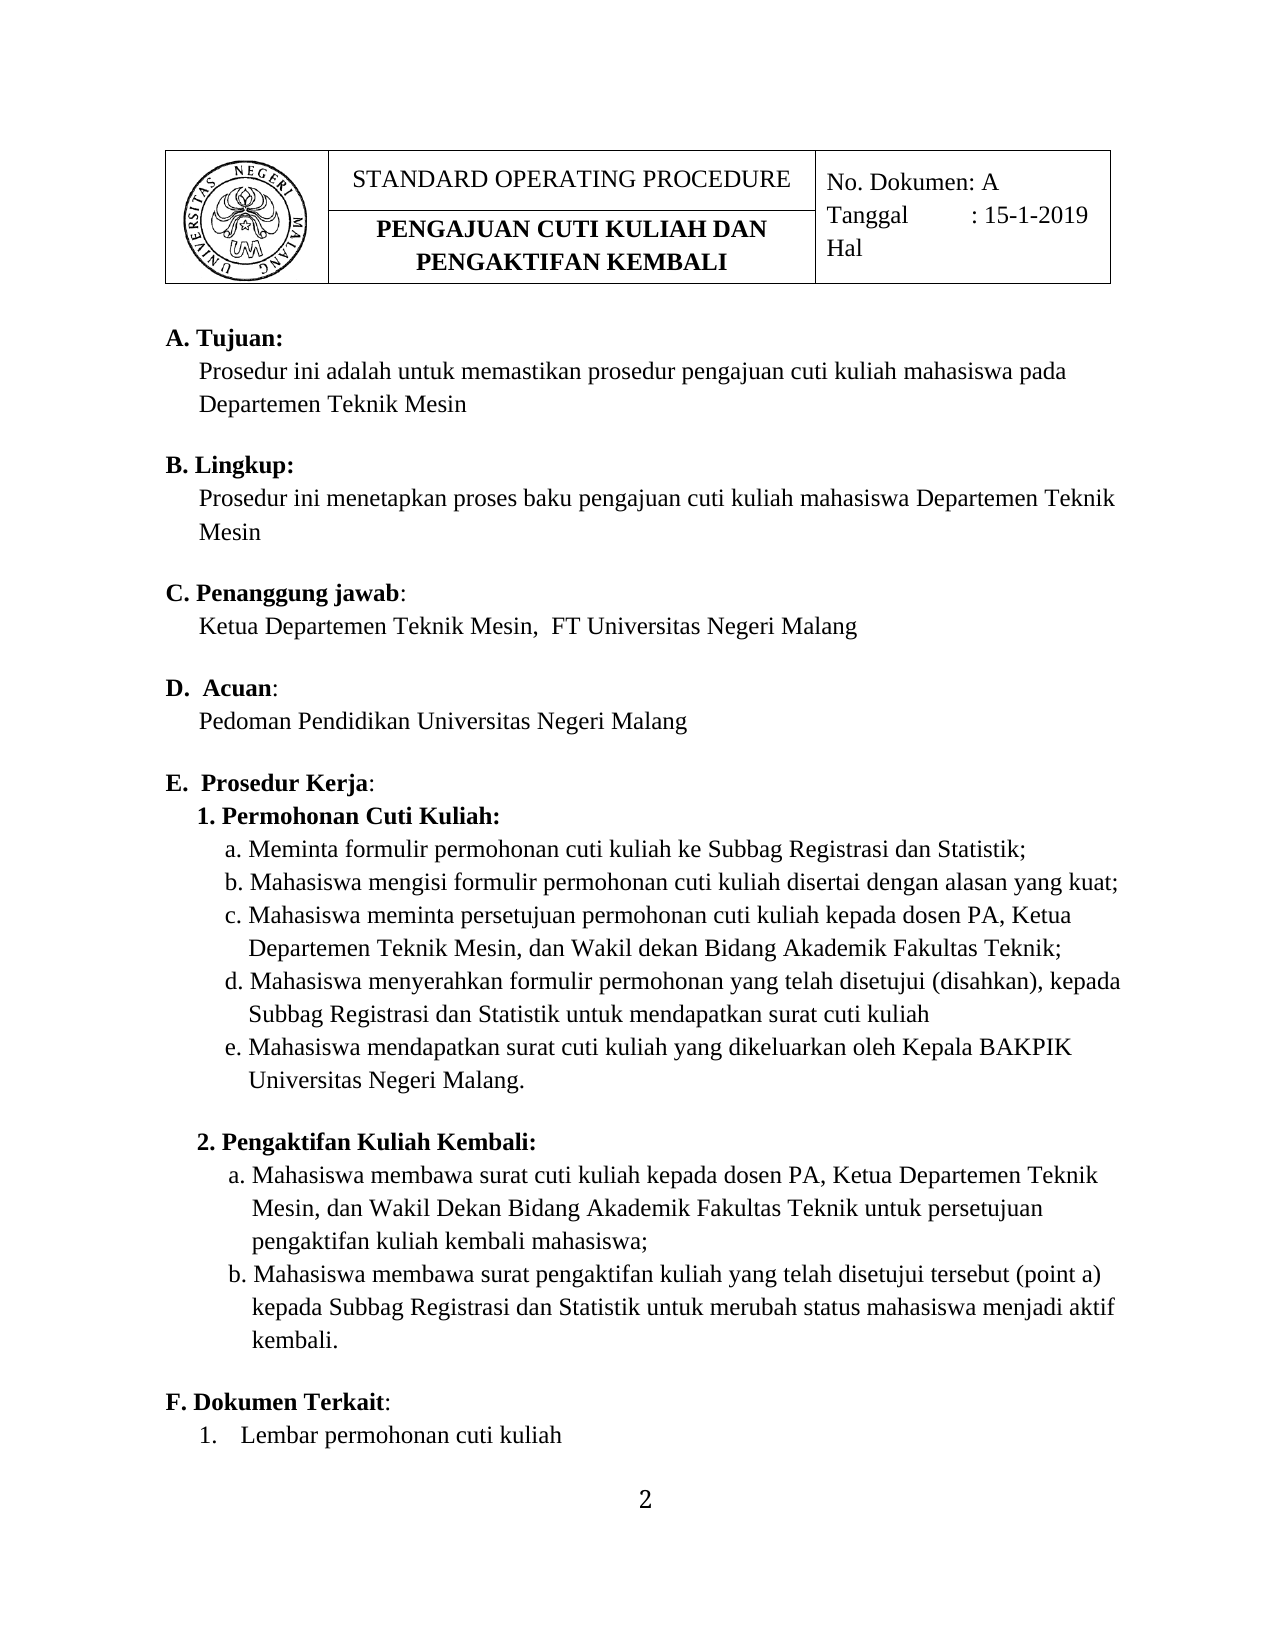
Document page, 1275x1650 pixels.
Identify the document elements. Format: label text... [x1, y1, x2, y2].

text Prosedur ini adalah untuk memastikan prosedur pengajuan cuti kuliah mahasiswa pada Departemen Teknik Mesin [198, 356, 1125, 417]
text D. Acuan: [165, 673, 1125, 702]
text B. Lingkup: [165, 451, 1125, 479]
table_header No. Dokumen: A Tanggal : 15-1-2019 Hal [816, 151, 1110, 282]
text E. Prosedur Kerja: [165, 768, 1125, 797]
text 1. Lembar permohonan cuti kuliah [198, 1420, 1125, 1448]
text c. Mahasiswa meminta persetujuan permohonan cuti kuliah kepada dosen PA, Ketua Departemen Teknik Mesin, dan Wakil dekan Bidang Akademik Fakultas Teknik; [224, 900, 1125, 962]
table_header STANDARD OPERATING PROCEDURE [329, 151, 815, 210]
text Prosedur ini menetapkan proses baku pengajuan cuti kuliah mahasiswa Departemen Teknik Mesin [198, 483, 1125, 545]
table_header [166, 151, 328, 282]
text b. Mahasiswa mengisi formulir permohonan cuti kuliah disertai dengan alasan yang kuat; [165, 867, 1125, 896]
text Pedoman Pendidikan Universitas Negeri Malang [198, 706, 1125, 735]
picture [181, 156, 308, 283]
text Ketua Departemen Teknik Mesin, FT Universitas Negeri Malang [198, 611, 1125, 640]
table_cell PENGAJUAN CUTI KULIAH DAN PENGAKTIFAN KEMBALI [329, 211, 815, 282]
text b. Mahasiswa membawa surat pengaktifan kuliah yang telah disetujui tersebut (point a) kepada Subbag Registrasi dan Statistik untuk merubah status mahasiswa menjadi aktif kembali. [228, 1259, 1125, 1354]
text e. Mahasiswa mendapatkan surat cuti kuliah yang dikeluarkan oleh Kepala BAKPIK Universitas Negeri Malang. [224, 1032, 1125, 1094]
text d. Mahasiswa menyerahkan formulir permohonan yang telah disetujui (disahkan), kepada Subbag Registrasi dan Statistik untuk mendapatkan surat cuti kuliah [224, 966, 1125, 1028]
text 2. Pengaktifan Kuliah Kembali: [165, 1127, 1125, 1156]
text 1. Permohonan Cuti Kuliah: [165, 801, 1125, 830]
text a. Meminta formulir permohonan cuti kuliah ke Subbag Registrasi dan Statistik; [165, 834, 1125, 863]
text A. Tujuan: [165, 323, 1125, 351]
text a. Mahasiswa membawa surat cuti kuliah kepada dosen PA, Ketua Departemen Teknik Mesin, dan Wakil Dekan Bidang Akademik Fakultas Teknik untuk persetujuan pengaktifan kuliah kembali mahasiswa; [228, 1160, 1125, 1255]
text C. Penanggung jawab: [165, 578, 1125, 607]
text F. Dokumen Terkait: [165, 1387, 1125, 1416]
